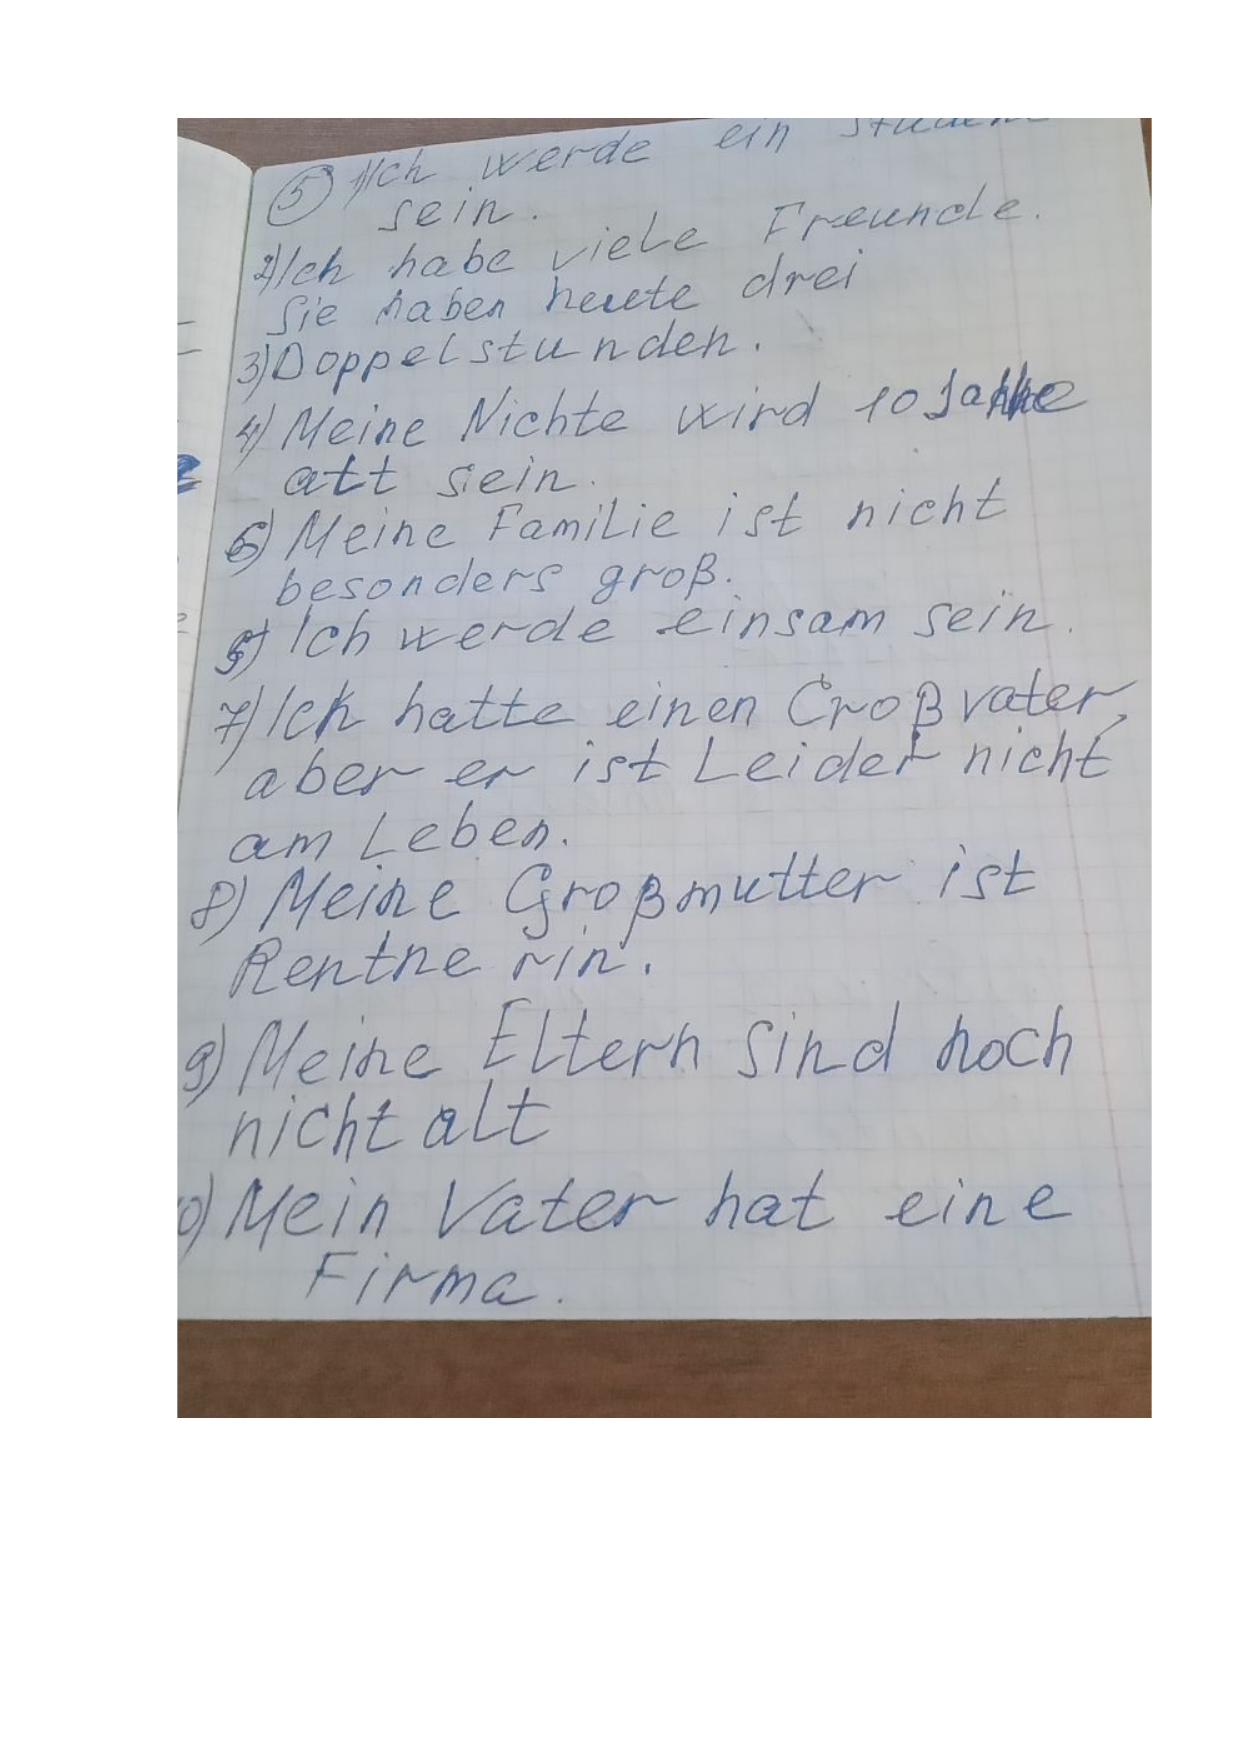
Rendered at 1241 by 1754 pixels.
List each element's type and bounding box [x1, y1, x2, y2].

picture [177, 118, 1152, 1418]
